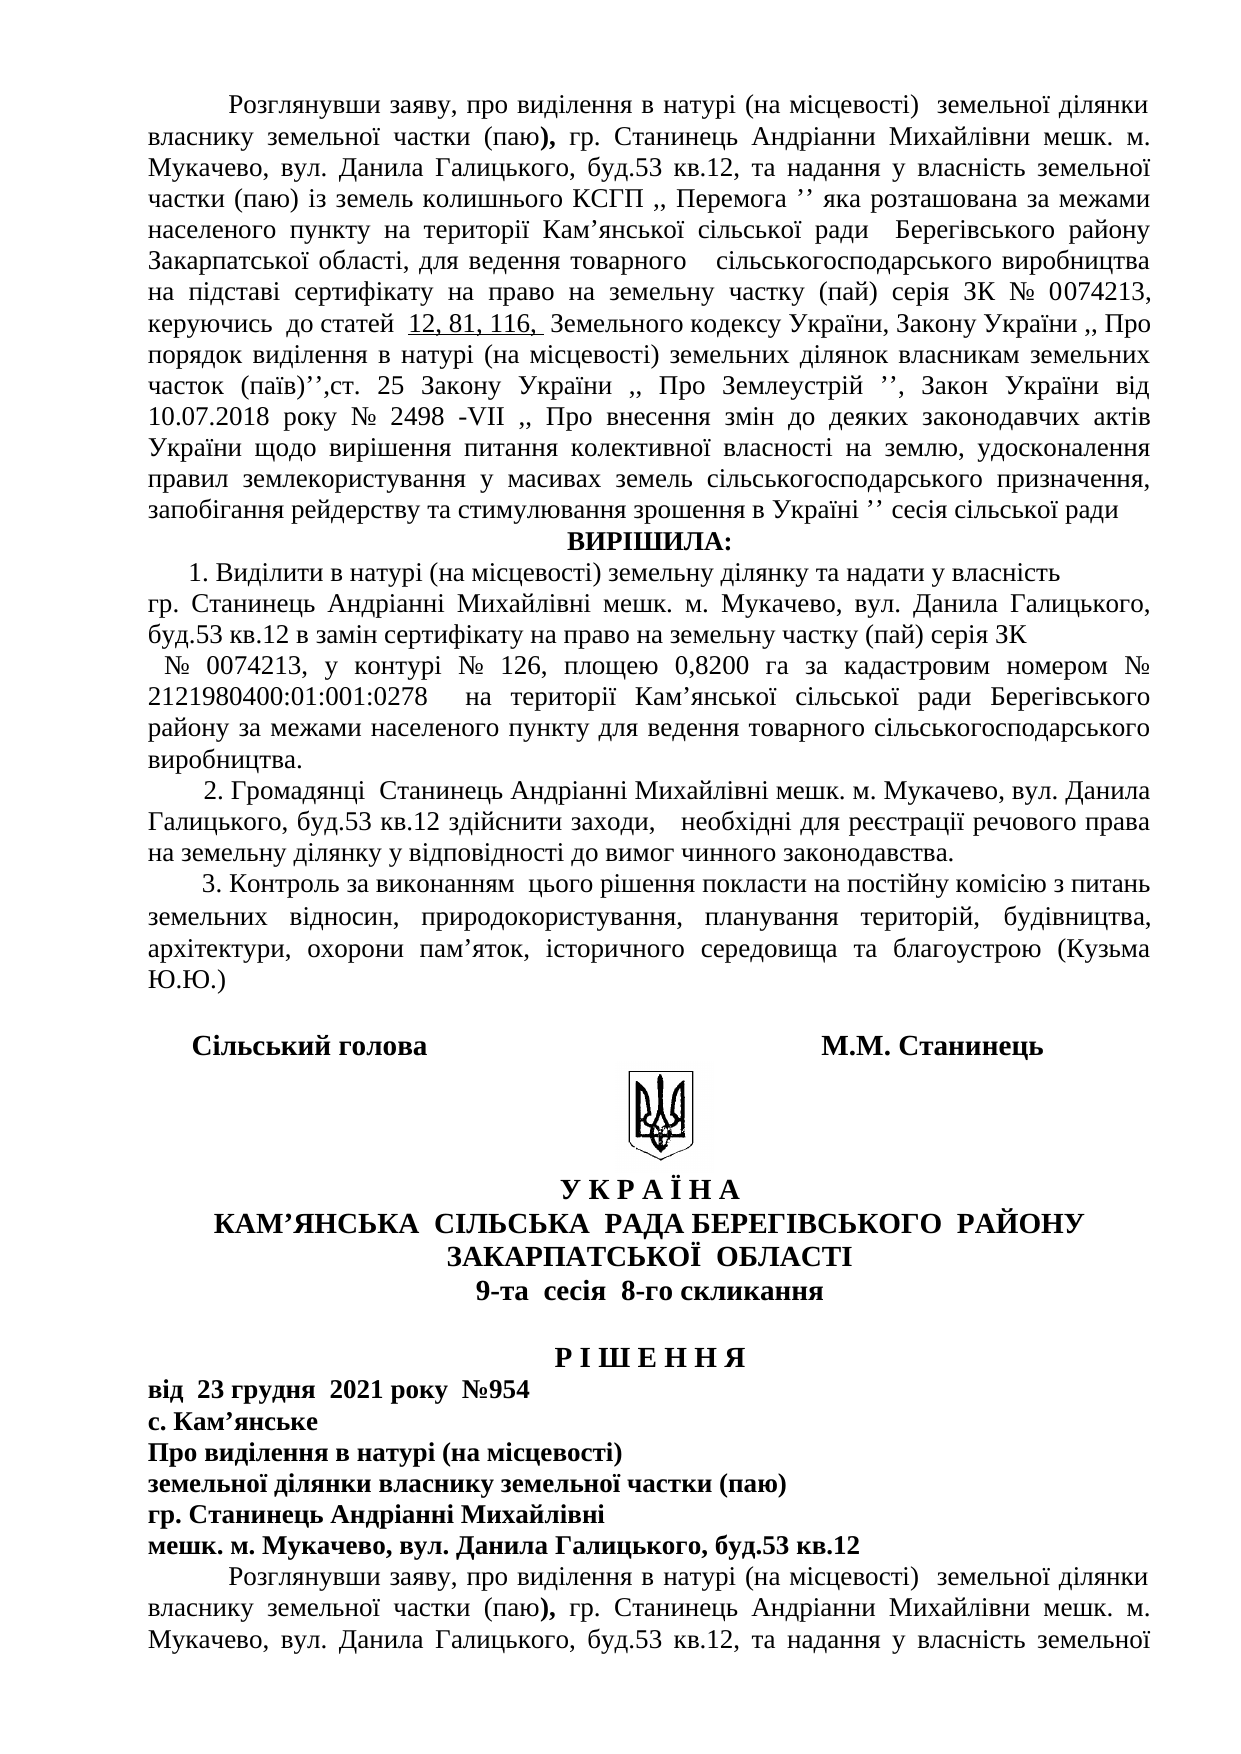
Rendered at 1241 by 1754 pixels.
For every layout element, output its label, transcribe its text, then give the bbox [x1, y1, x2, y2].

text с. Кам’янське [148, 1405, 1152, 1436]
text Р І Ш Е Н Н Я [148, 1340, 1152, 1373]
text ВИРІШИЛА: [148, 525, 1152, 556]
text У К Р А Ї Н А [148, 1172, 1152, 1206]
text 1. Виділити в натурі (на місцевості) земельну ділянку та надати у власність [148, 556, 1152, 587]
text КАМ’ЯНСЬКА СІЛЬСЬКА РАДА БЕРЕГІВСЬКОГО РАЙОНУ ЗАКАРПАТСЬКОЇ ОБЛАСТІ [148, 1206, 1152, 1273]
text Розглянувши заяву, про виділення в натурі (на місцевості) земельної ділянки власнику земельної частки (паю), гр. Станинець Андріанни Михайлівни мешк. м. Мукачево, вул. Данила Галицького, буд.53 кв.12, та надання у власність земельної частки (паю) із земель колишнього КСГП ,, Перемога ’’ яка розташована за межами населеного пункту на території Кам’янської сільської ради Берегівського району Закарпатської області, для ведення товарного сільськогосподарського виробництва на підставі сертифікату на право на земельну частку (пай) серія ЗК № 0074213, керуючись до статей 12, 81, 116, Земельного кодексу України, Закону України ,, Про порядок виділення в натурі (на місцевості) земельних ділянок власникам земельних часток (паїв)’’,ст. 25 Закону України ,, Про Землеустрій ’’, Закон України від 10.07.2018 року № 2498 -VII ,, Про внесення змін до деяких законодавчих актів України щодо вирішення питання колективної власності на землю, удосконалення правил землекористування у масивах земель сільськогосподарського призначення, запобігання рейдерству та стимулювання зрошення в Україні ’’ сесія сільської ради [148, 89, 1152, 525]
text Сільський голова М.М. Станинець [148, 1028, 1152, 1061]
text Про виділення в натурі (на місцевості) [148, 1436, 1152, 1467]
picture [615, 1061, 714, 1173]
text мешк. м. Мукачево, вул. Данила Галицького, буд.53 кв.12 [148, 1529, 1152, 1560]
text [148, 1560, 1152, 1654]
text гр. Станинець Андріанні Михайлівні мешк. м. Мукачево, вул. Данила Галицького, буд.53 кв.12 в замін сертифікату на право на земельну частку (пай) серія ЗК [148, 587, 1152, 649]
text 9-та сесія 8-го скликання [148, 1273, 1152, 1306]
text 3. Контроль за виконанням цього рішення покласти на постійну комісію з питань земельних відносин, природокористування, планування територій, будівництва, архітектури, охорони пам’яток, історичного середовища та благоустрою (Кузьма Ю.Ю.) [148, 867, 1152, 994]
text № 0074213, у контурі № 126, площею за кадастровим номером № 2121980400:01:001:0278 на території Кам’янської сільської ради Берегівського району за межами населеного пункту для ведення товарного сільськогосподарського виробництва. [148, 649, 1152, 774]
text від 23 грудня 2021 року №954 [148, 1373, 1152, 1405]
text гр. Станинець Андріанні Михайлівні [148, 1498, 1152, 1529]
text 2. Громадянці Станинець Андріанні Михайлівні мешк. м. Мукачево, вул. Данила Галицького, буд.53 кв.12 здійснити заходи, необхідні для реєстрації речового права на земельну ділянку у відповідності до вимог чинного законодавства. [148, 774, 1152, 867]
text земельної ділянки власнику земельної частки (паю) [148, 1467, 1152, 1498]
